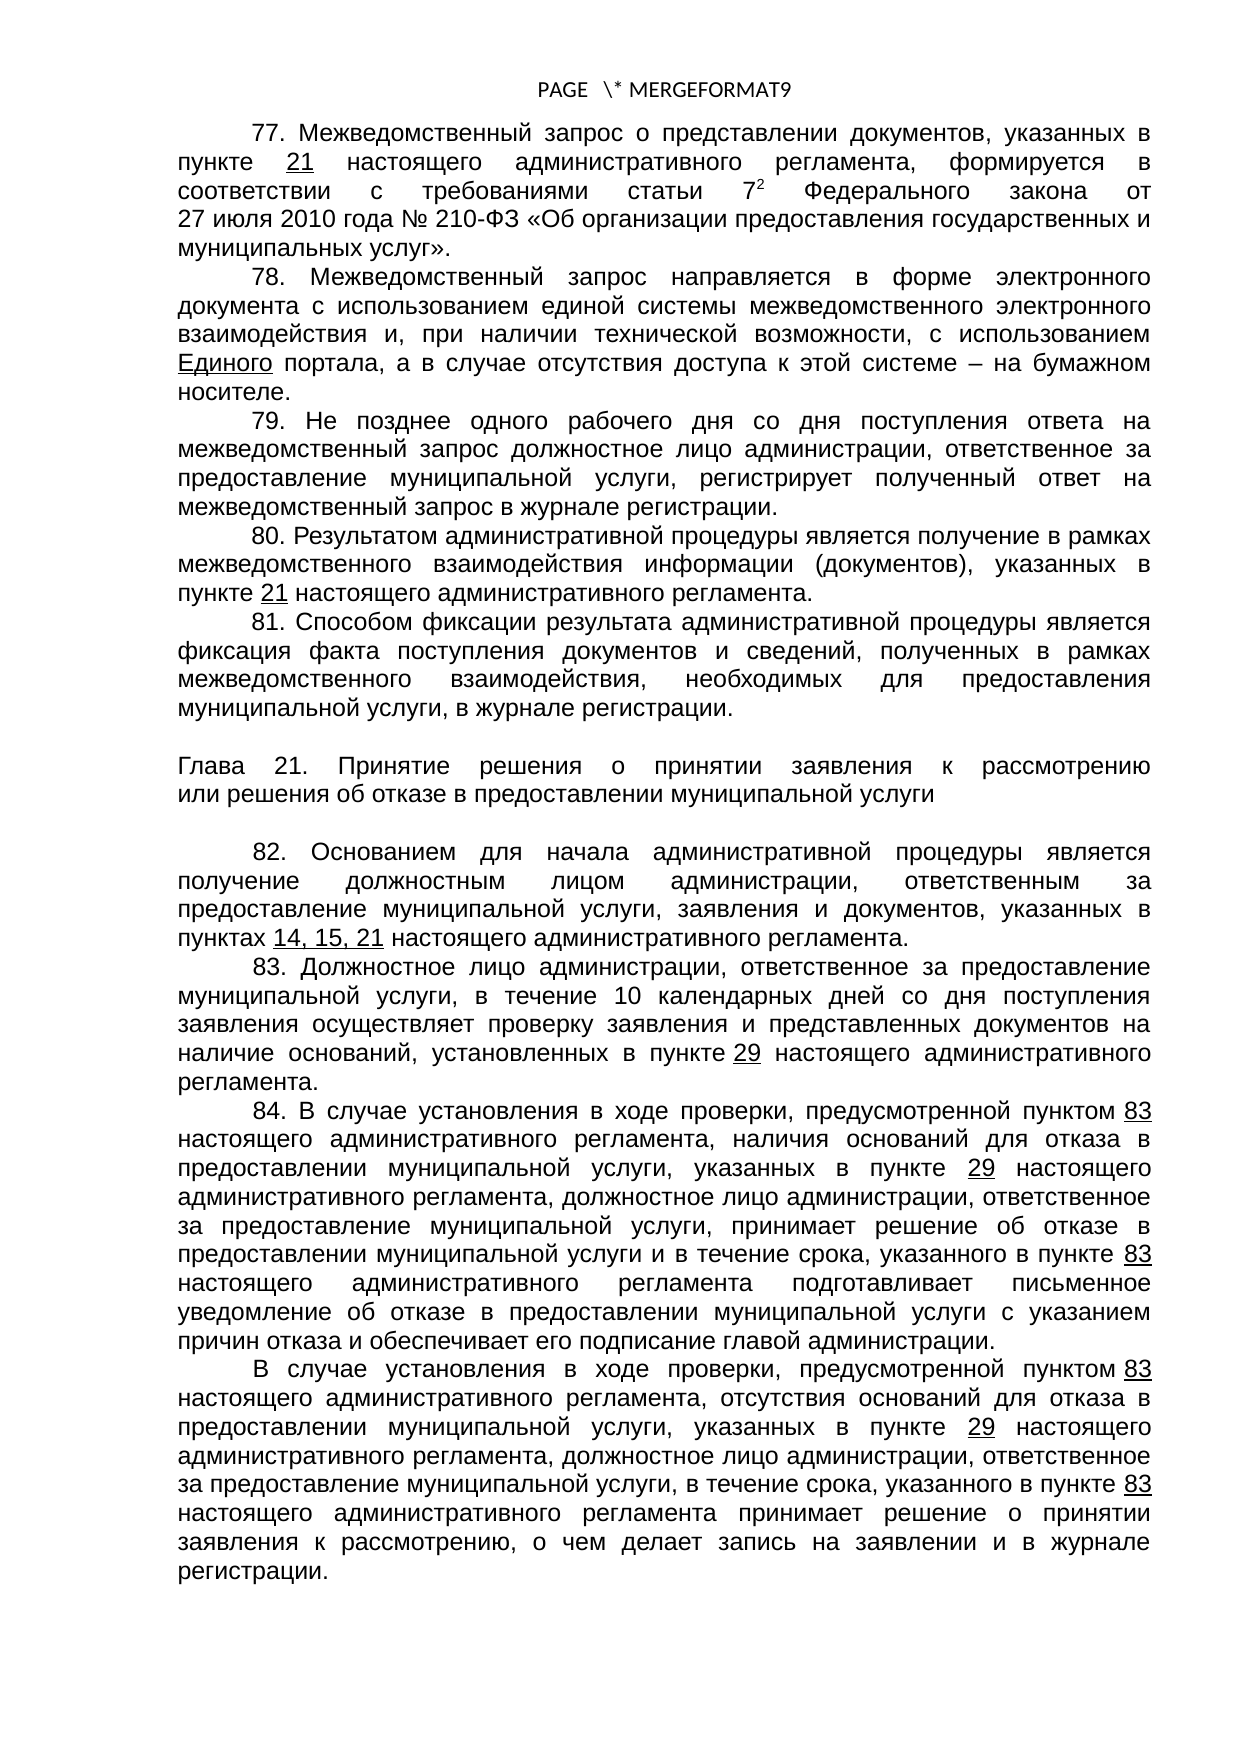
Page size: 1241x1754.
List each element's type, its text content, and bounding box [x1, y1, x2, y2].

text 82. Основанием для начала административной процедуры является получение должностным лицом администрации, ответственным за предоставление муниципальной услуги, заявления и документов, указанных в пунктах 14, 15, 21 настоящего административного регламента. [177, 837, 1152, 952]
text 81. Способом фиксации результата административной процедуры является фиксация факта поступления документов и сведений, полученных в рамках межведомственного взаимодействия, необходимых для предоставления муниципальной услуги, в журнале регистрации. [177, 607, 1152, 722]
text 84. В случае установления в ходе проверки, предусмотренной пунктом 83 настоящего административного регламента, наличия оснований для отказа в предоставлении муниципальной услуги, указанных в пункте 29 настоящего административного регламента, должностное лицо администрации, ответственное за предоставление муниципальной услуги, принимает решение об отказе в предоставлении муниципальной услуги и в течение срока, указанного в пункте 83 настоящего административного регламента подготавливает письменное уведомление об отказе в предоставлении муниципальной услуги с указанием причин отказа и обеспечивает его подписание главой администрации. [177, 1096, 1152, 1354]
text В случае установления в ходе проверки, предусмотренной пунктом 83 настоящего административного регламента, отсутствия оснований для отказа в предоставлении муниципальной услуги, указанных в пункте 29 настоящего административного регламента, должностное лицо администрации, ответственное за предоставление муниципальной услуги, в течение срока, указанного в пункте 83 настоящего административного регламента принимает решение о принятии заявления к рассмотрению, о чем делает запись на заявлении и в журнале регистрации. [177, 1354, 1152, 1584]
text 78. Межведомственный запрос направляется в форме электронного документа с использованием единой системы межведомственного электронного взаимодействия и, при наличии технической возможности, с использованием Единого портала, а в случае отсутствия доступа к этой системе – на бумажном носителе. [177, 262, 1152, 406]
text Глава 21. Принятие решения о принятии заявления к рассмотрению или решения об отказе в предоставлении муниципальной услуги [177, 751, 1152, 808]
text 79. Не позднее одного рабочего дня со дня поступления ответа на межведомственный запрос должностное лицо администрации, ответственное за предоставление муниципальной услуги, регистрирует полученный ответ на межведомственный запрос в журнале регистрации. [177, 406, 1152, 521]
text 77. Межведомственный запрос о представлении документов, указанных в пункте 21 настоящего административного регламента, формируется в соответствии с требованиями статьи 72 Федерального закона от 27 июля 2010 года № 210-ФЗ «Об организации предоставления государственных и муниципальных услуг». [177, 118, 1152, 262]
text 83. Должностное лицо администрации, ответственное за предоставление муниципальной услуги, в течение 10 календарных дней со дня поступления заявления осуществляет проверку заявления и представленных документов на наличие оснований, установленных в пункте 29 настоящего административного регламента. [177, 952, 1152, 1096]
text 80. Результатом административной процедуры является получение в рамках межведомственного взаимодействия информации (документов), указанных в пункте 21 настоящего административного регламента. [177, 521, 1152, 607]
